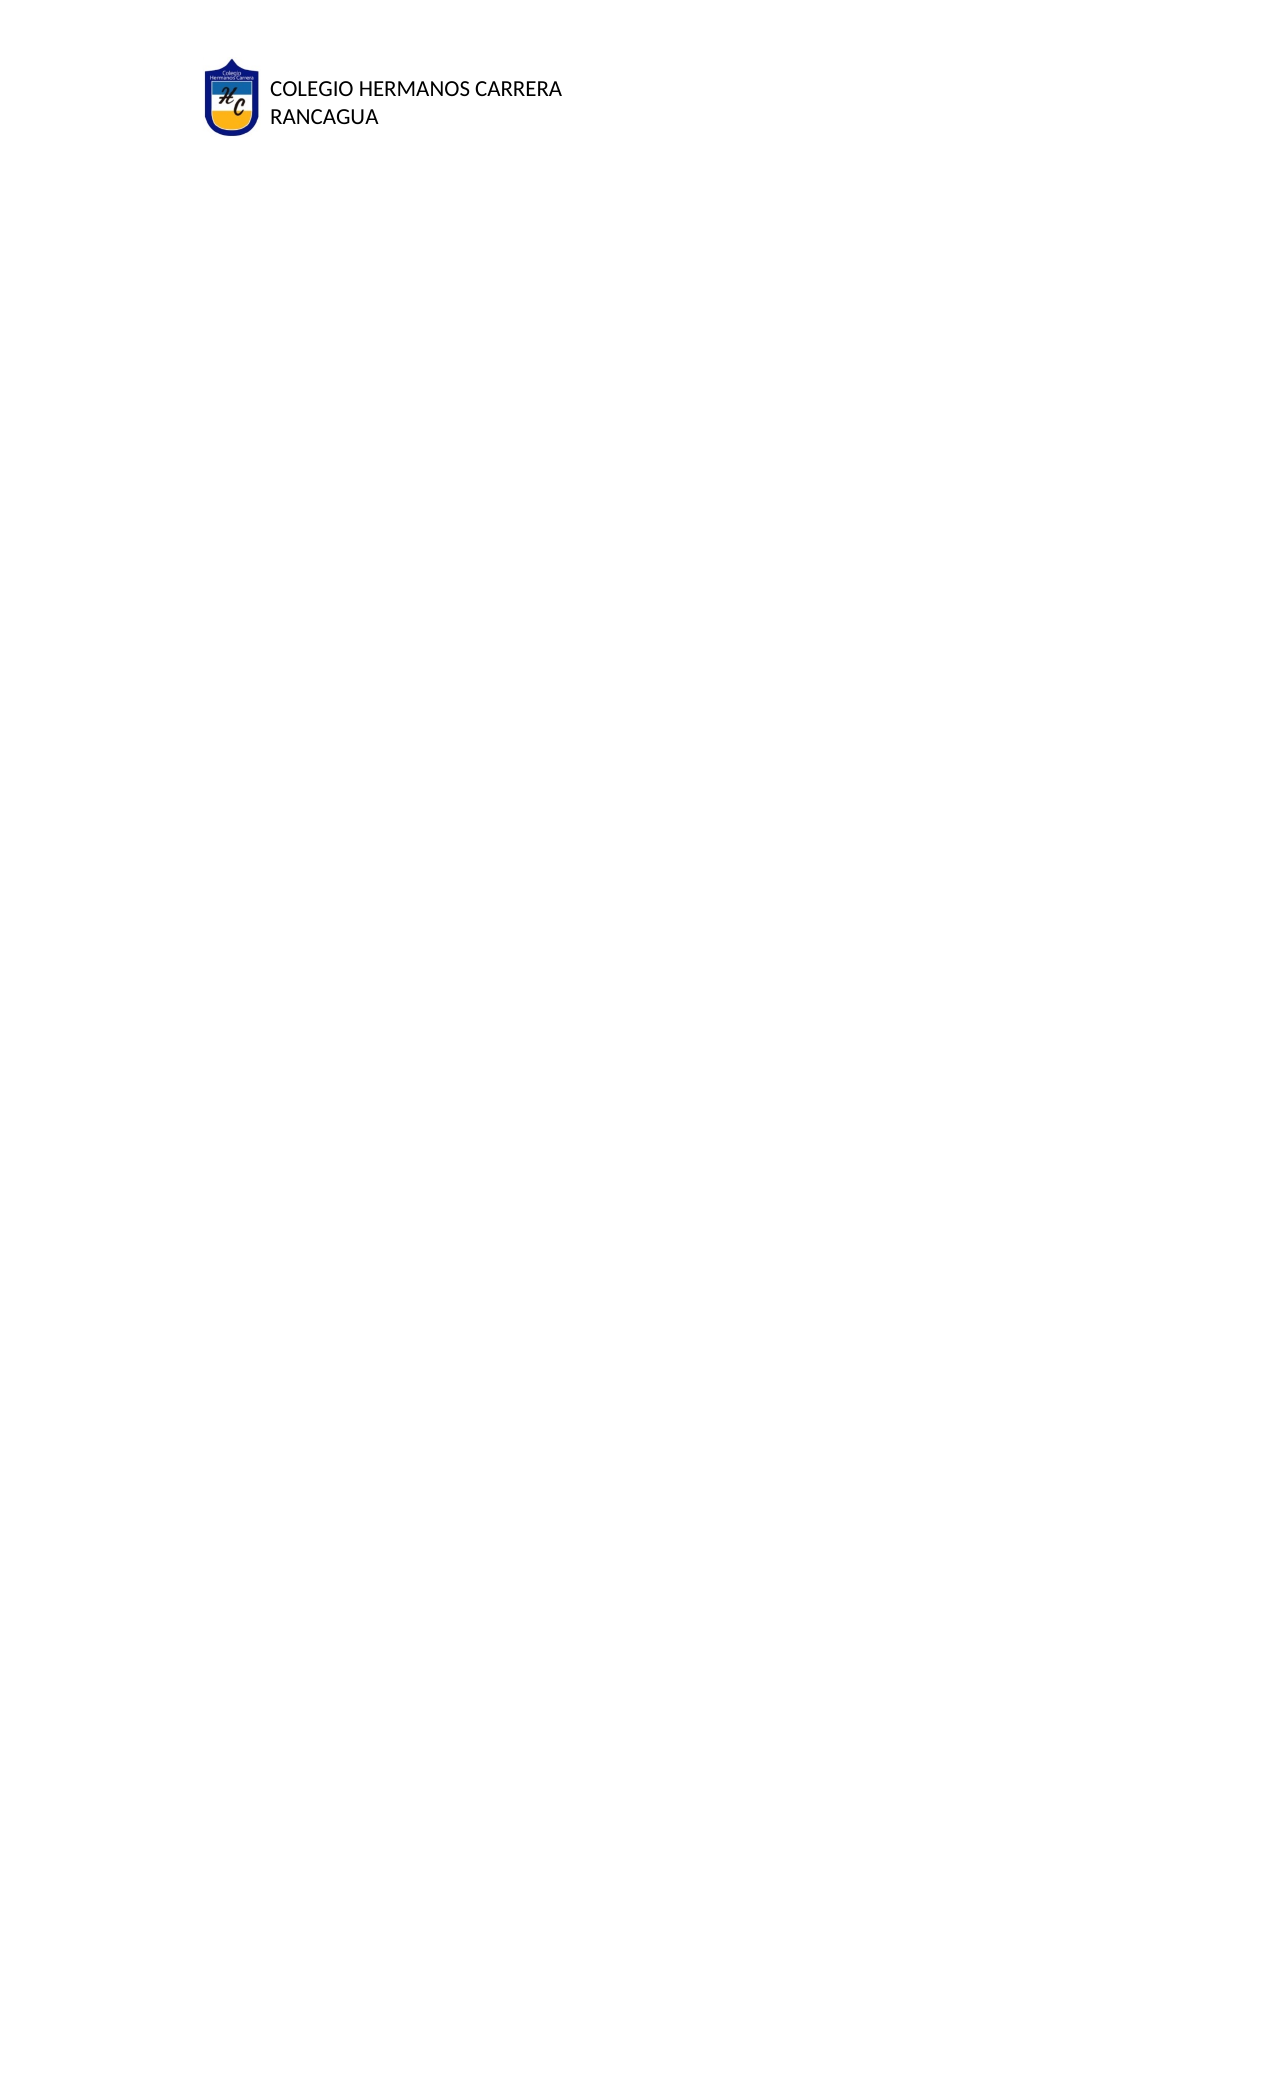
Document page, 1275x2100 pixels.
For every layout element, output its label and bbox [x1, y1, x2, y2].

picture [202, 57, 261, 137]
